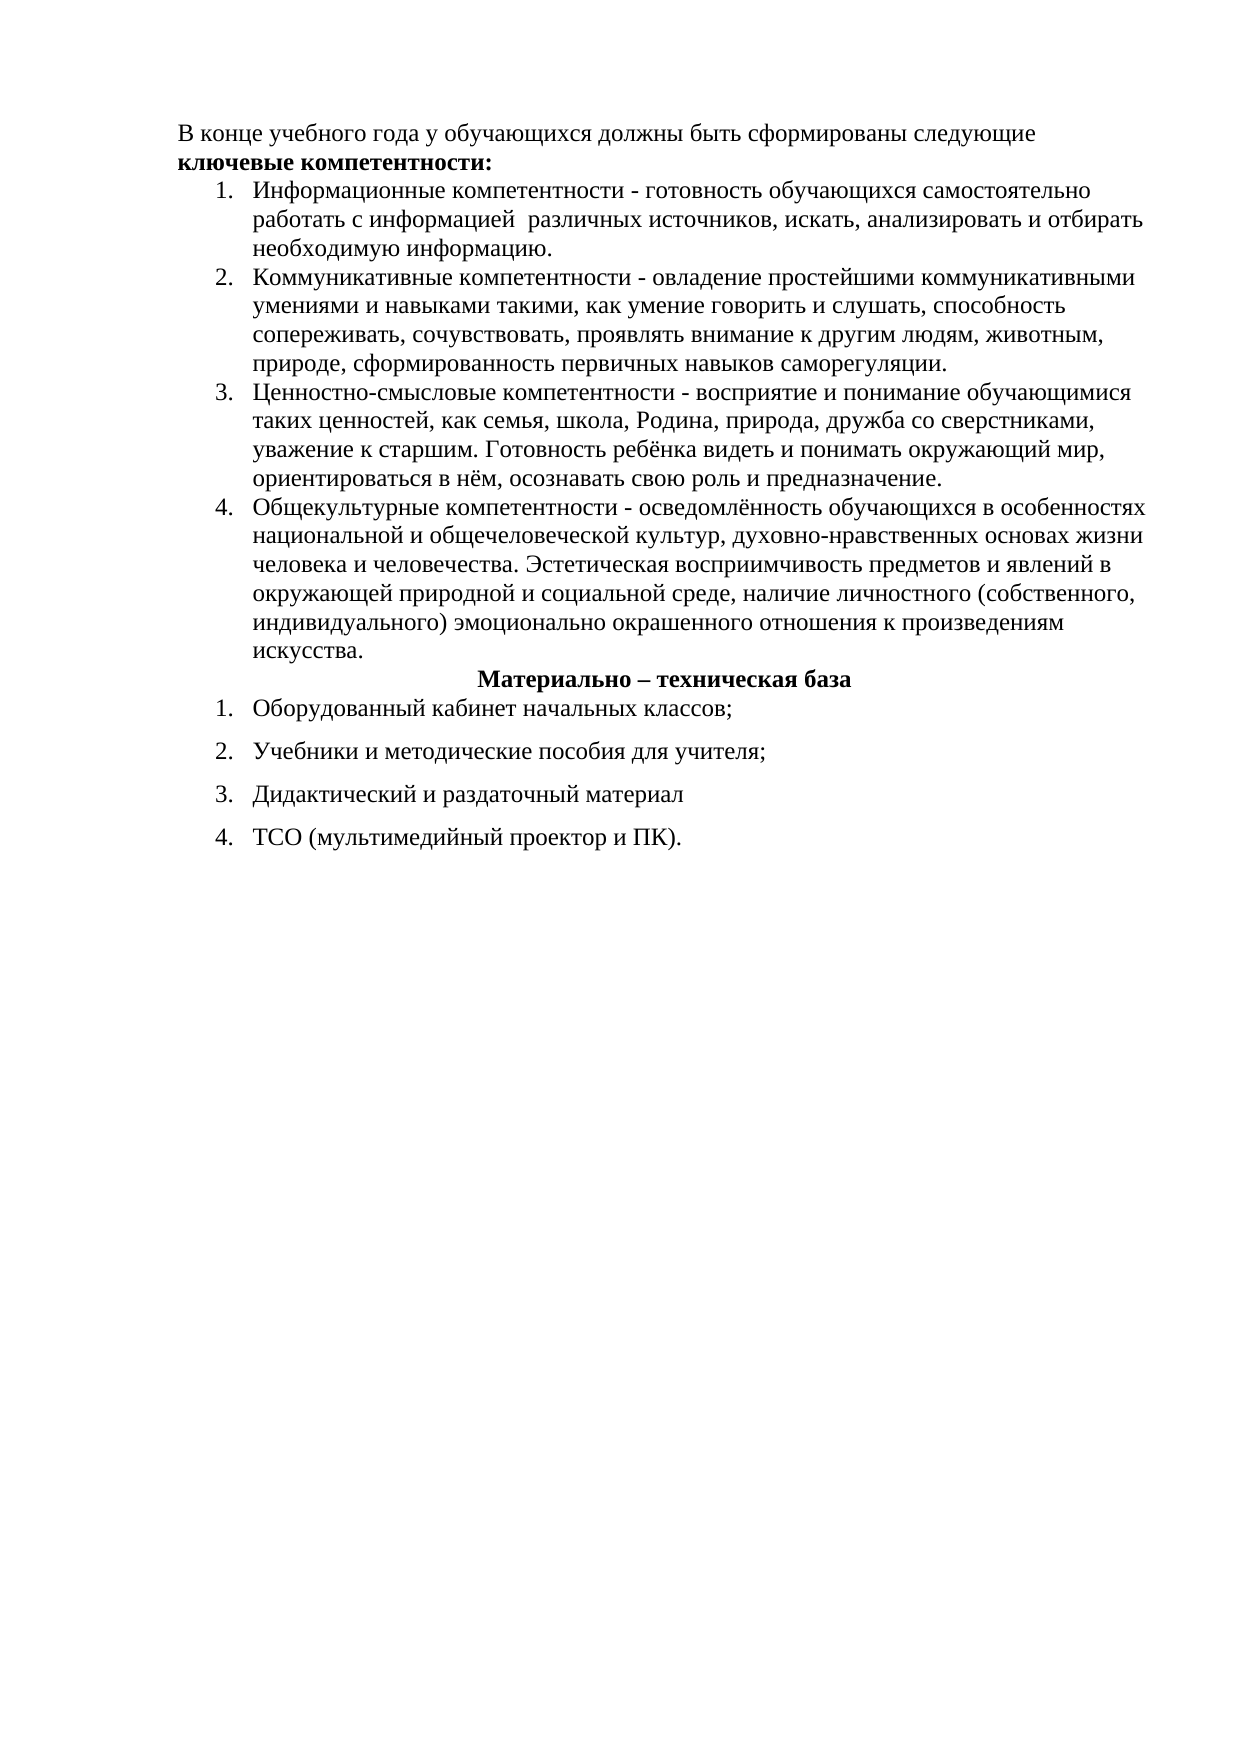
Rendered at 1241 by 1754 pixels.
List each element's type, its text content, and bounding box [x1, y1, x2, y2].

list Ценностно-смысловые компетентности - восприятие и понимание обучающимися таких ценностей, как семья, школа, Родина, природа, дружба со сверстниками, уважение к старшим. Готовность ребёнка видеть и понимать окружающий мир, ориентироваться в нём, осознавать свою роль и предназначение. [215, 377, 1152, 492]
list Учебники и методические пособия для учителя; [215, 736, 1152, 765]
list Общекультурные компетентности - осведомлённость обучающихся в особенностях национальной и общечеловеческой культур, духовно-нравственных основах жизни человека и человечества. Эстетическая восприимчивость предметов и явлений в окружающей природной и социальной среде, наличие личностного (собственного, индивидуального) эмоционально окрашенного отношения к произведениям искусства. [215, 492, 1152, 664]
list Информационные компетентности - готовность обучающихся самостоятельно работать с информацией различных источников, искать, анализировать и отбирать необходимую информацию. [215, 176, 1152, 262]
text В конце учебного года у обучающихся должны быть сформированы следующие ключевые компетентности: [177, 118, 1152, 176]
list Оборудованный кабинет начальных классов; [215, 693, 1152, 722]
list ТСО (мультимедийный проектор и ПК). [215, 822, 1152, 851]
text Материально – техническая база [177, 664, 1152, 693]
list Коммуникативные компетентности - овладение простейшими коммуникативными умениями и навыками такими, как умение говорить и слушать, способность сопереживать, сочувствовать, проявлять внимание к другим людям, животным, природе, сформированность первичных навыков саморегуляции. [215, 262, 1152, 377]
list Дидактический и раздаточный материал [215, 779, 1152, 808]
